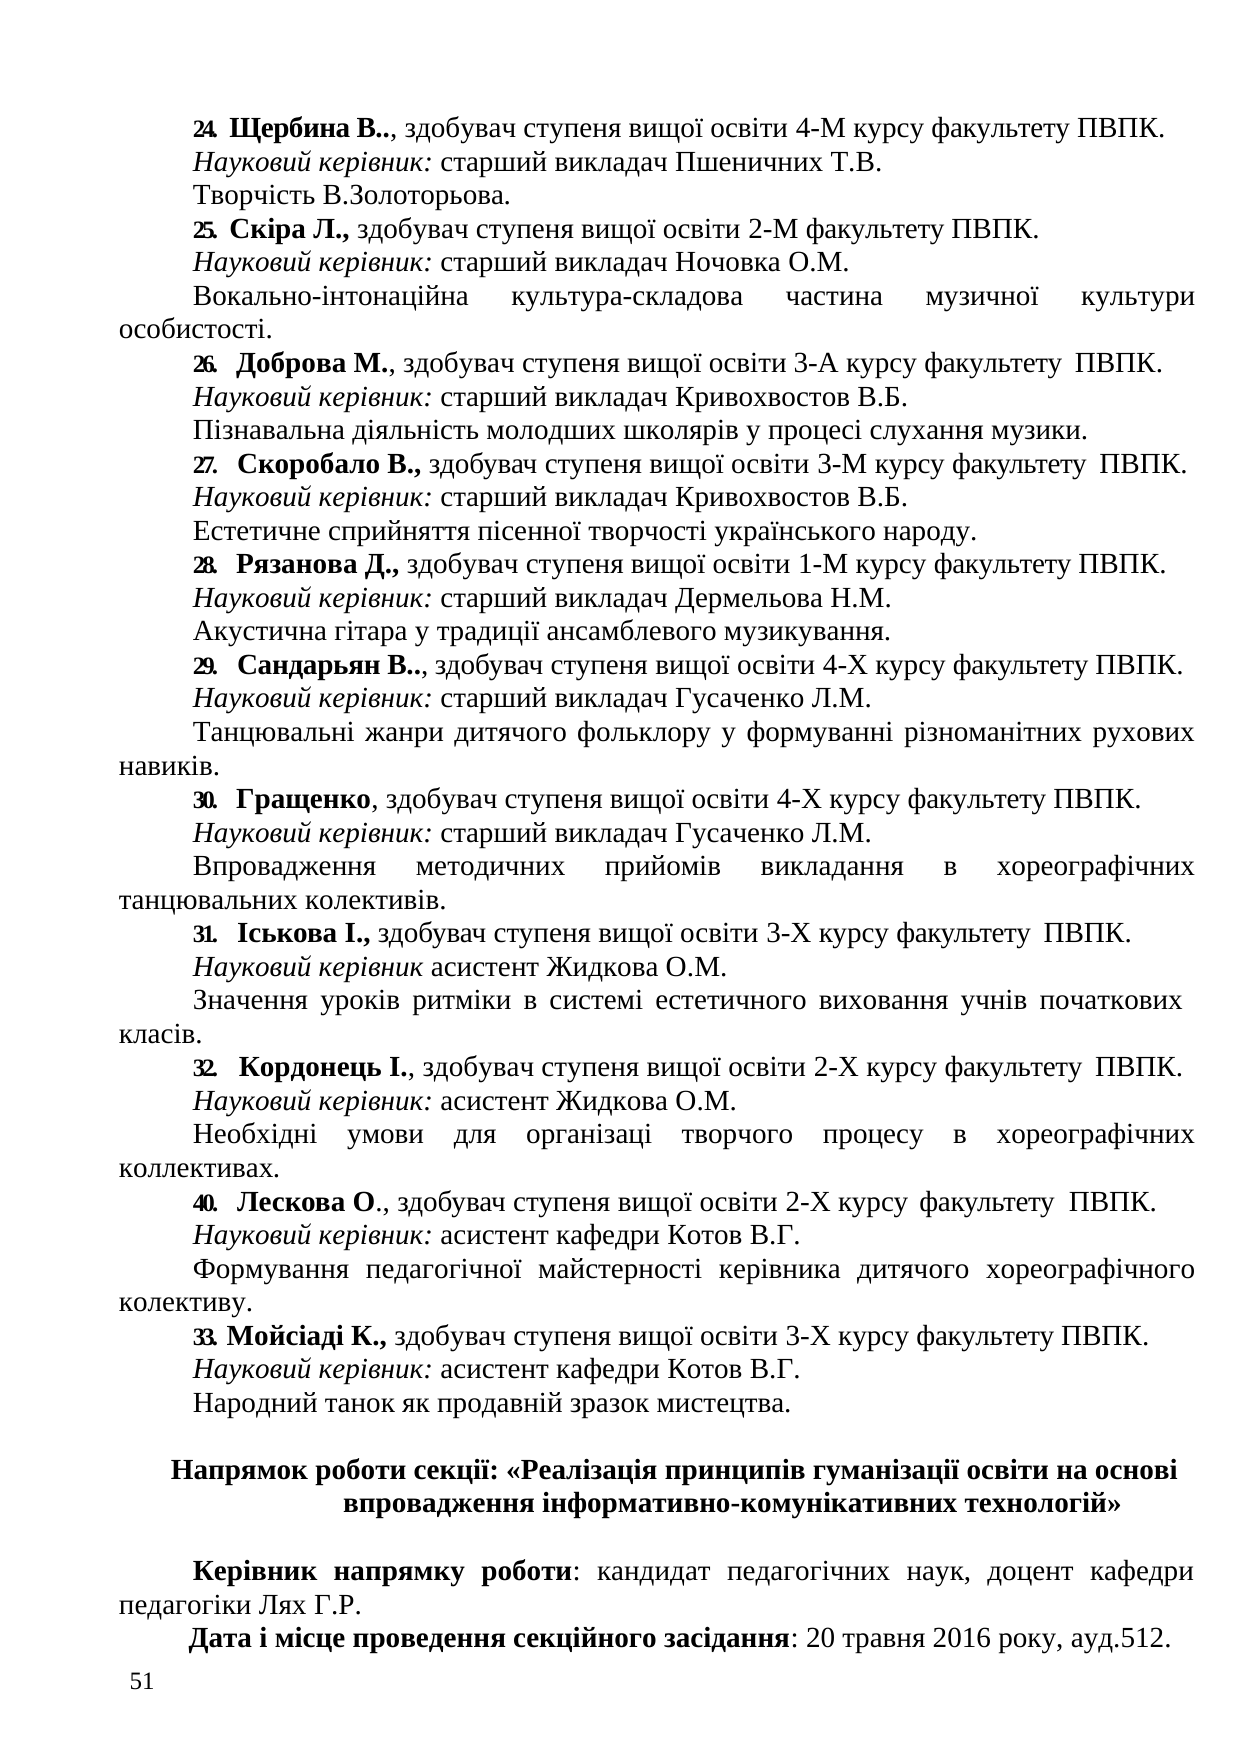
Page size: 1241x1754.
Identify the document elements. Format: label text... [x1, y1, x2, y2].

list Народний танок як продавній зразок мистецтва. [119, 1385, 1196, 1418]
list Науковий керівник: старший викладач Кривохвостов В.Б. [119, 479, 1196, 513]
text Керівник напрямку роботи: кандидат педагогічних наук, доцент кафедри педагогіки Лях Г.Р. [119, 1553, 1194, 1620]
list Рязанова Д., здобувач ступеня вищої освіти 1-М курсу факультету ПВПК. [119, 546, 1196, 580]
list Науковий керівник: старший викладач Пшеничних Т.В. [119, 144, 1196, 177]
list Лескова О., здобувач ступеня вищої освіти 2-Х курсу факультету ПВПК. [119, 1184, 1194, 1217]
text Науковий керівник: старший викладач Кривохвостов В.Б. [119, 379, 1196, 412]
list Науковий керівник: старший викладач Гусаченко Л.М. [119, 815, 1196, 848]
list Значення уроків ритміки в системі естетичного виховання учнів початкових класів. [119, 982, 1183, 1049]
list Гращенко, здобувач ступеня вищої освіти 4-Х курсу факультету ПВПК. [119, 781, 1196, 815]
list Мойсіаді К., здобувач ступеня вищої освіти 3-Х курсу факультету ПВПК. [119, 1318, 1196, 1351]
text Науковий керівник: старший викладач Гусаченко Л.М. [119, 681, 1196, 714]
list Вокально-інтонаційна культура-складова частина музичної культури особистості. [119, 278, 1196, 345]
list Науковий керівник: старший викладач Ночовка О.М. [119, 244, 1196, 278]
list Акустична гітара у традиції ансамблевого музикування. [119, 613, 1196, 647]
text Дата і місце проведення секційного засідання: 20 травня 2016 року, ауд.512. [188, 1620, 1196, 1654]
text Необхідні умови для організаці творчого процесу в хореографічних коллективах. [119, 1117, 1196, 1184]
list Творчість В.Золоторьова. [119, 177, 1196, 211]
list Іськова І., здобувач ступеня вищої освіти 3-Х курсу факультету ПВПК. [119, 915, 1194, 949]
text Напрямок роботи секції: «Реалізація принципів гуманізації освіти на основі впровадження інформативно-комунікативних технологій» [153, 1452, 1196, 1519]
list Науковий керівник: асистент кафедри Котов В.Г. [119, 1351, 1196, 1385]
list Впровадження методичних прийомів викладання в хореографічних танцювальних колективів. [119, 848, 1196, 915]
list Скіра Л., здобувач ступеня вищої освіти 2-М факультету ПВПК. [119, 211, 1196, 244]
list Сандарьян В.., здобувач ступеня вищої освіти 4-Х курсу факультету ПВПК. [119, 647, 1194, 681]
list Кордонець І., здобувач ступеня вищої освіти 2-Х курсу факультету ПВПК. [119, 1049, 1196, 1083]
text Танцювальні жанри дитячого фольклору у формуванні різноманітних рухових навиків. [119, 714, 1196, 781]
list Скоробало В., здобувач ступеня вищої освіти 3-М курсу факультету ПВПК. [119, 446, 1194, 479]
text Пізнавальна діяльність молодших школярів у процесі слухання музики. [119, 412, 1196, 446]
list Науковий керівник: старший викладач Дермельова Н.М. [119, 580, 1196, 613]
list Науковий керівник: асистент кафедри Котов В.Г. [119, 1217, 1196, 1251]
text Науковий керівник: асистент Жидкова О.М. [119, 1083, 1196, 1117]
list Науковий керівник асистент Жидкова О.М. [119, 949, 1183, 982]
list Естетичне сприйняття пісенної творчості українського народу. [119, 513, 1196, 546]
list Формування педагогічної майстерності керівника дитячого хореографічного колективу. [119, 1251, 1196, 1318]
list Доброва М., здобувач ступеня вищої освіти 3-А курсу факультету ПВПК. [119, 345, 1196, 379]
list Щербина В.., здобувач ступеня вищої освіти 4-М курсу факультету ПВПК. [119, 110, 1196, 144]
